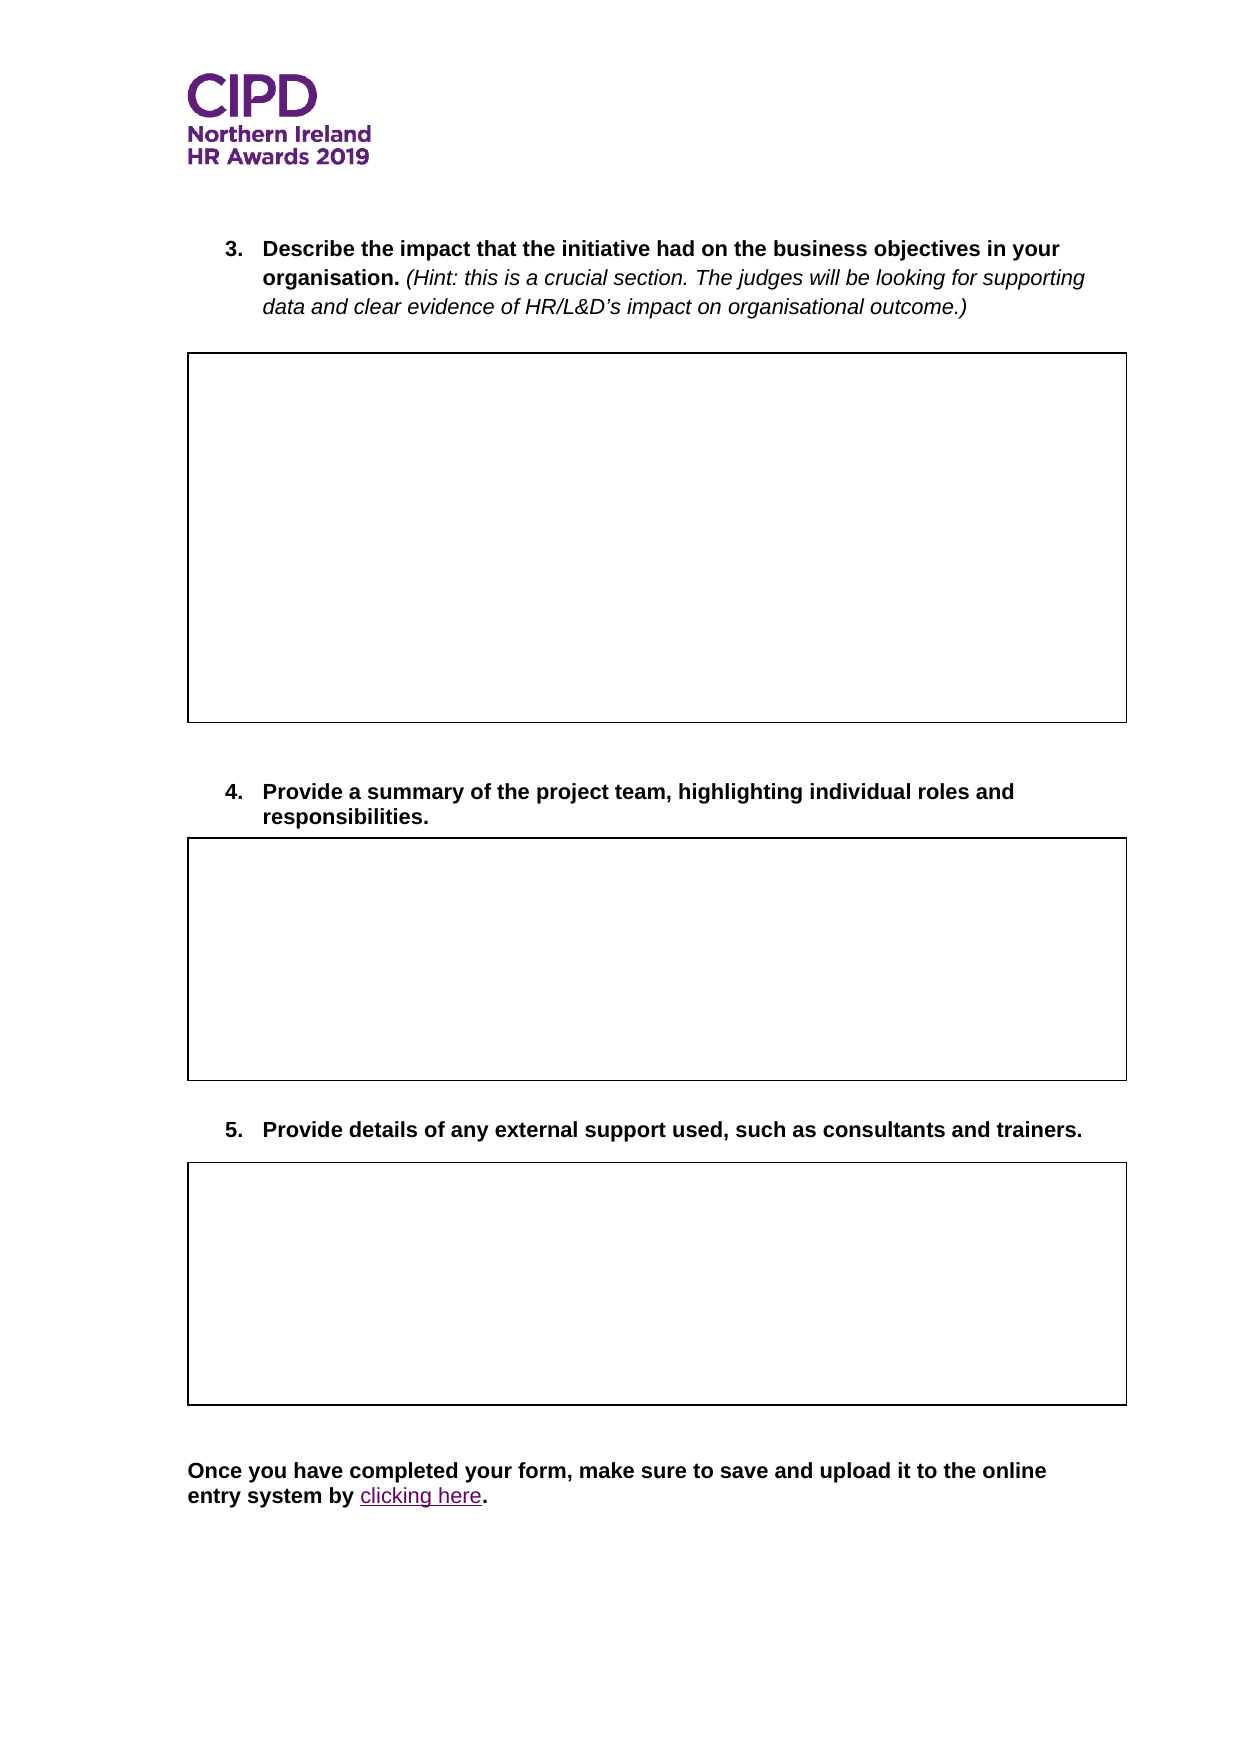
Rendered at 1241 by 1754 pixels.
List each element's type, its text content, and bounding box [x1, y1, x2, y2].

picture [187, 73, 371, 165]
list Describe the impact that the initiative had on the business objectives in your organisation. (Hint: this is a crucial section. The judges will be looking for supporting data and clear evidence of HR/L&D’s impact on organisational outcome.) [225, 236, 1129, 319]
list Provide details of any external support used, such as consultants and trainers. [225, 1116, 1093, 1142]
list Provide a summary of the project team, highlighting individual roles and responsibilities. [225, 778, 1093, 829]
text Once you have completed your form, make sure to save and upload it to the online entry system by clicking here. [187, 1458, 1093, 1508]
